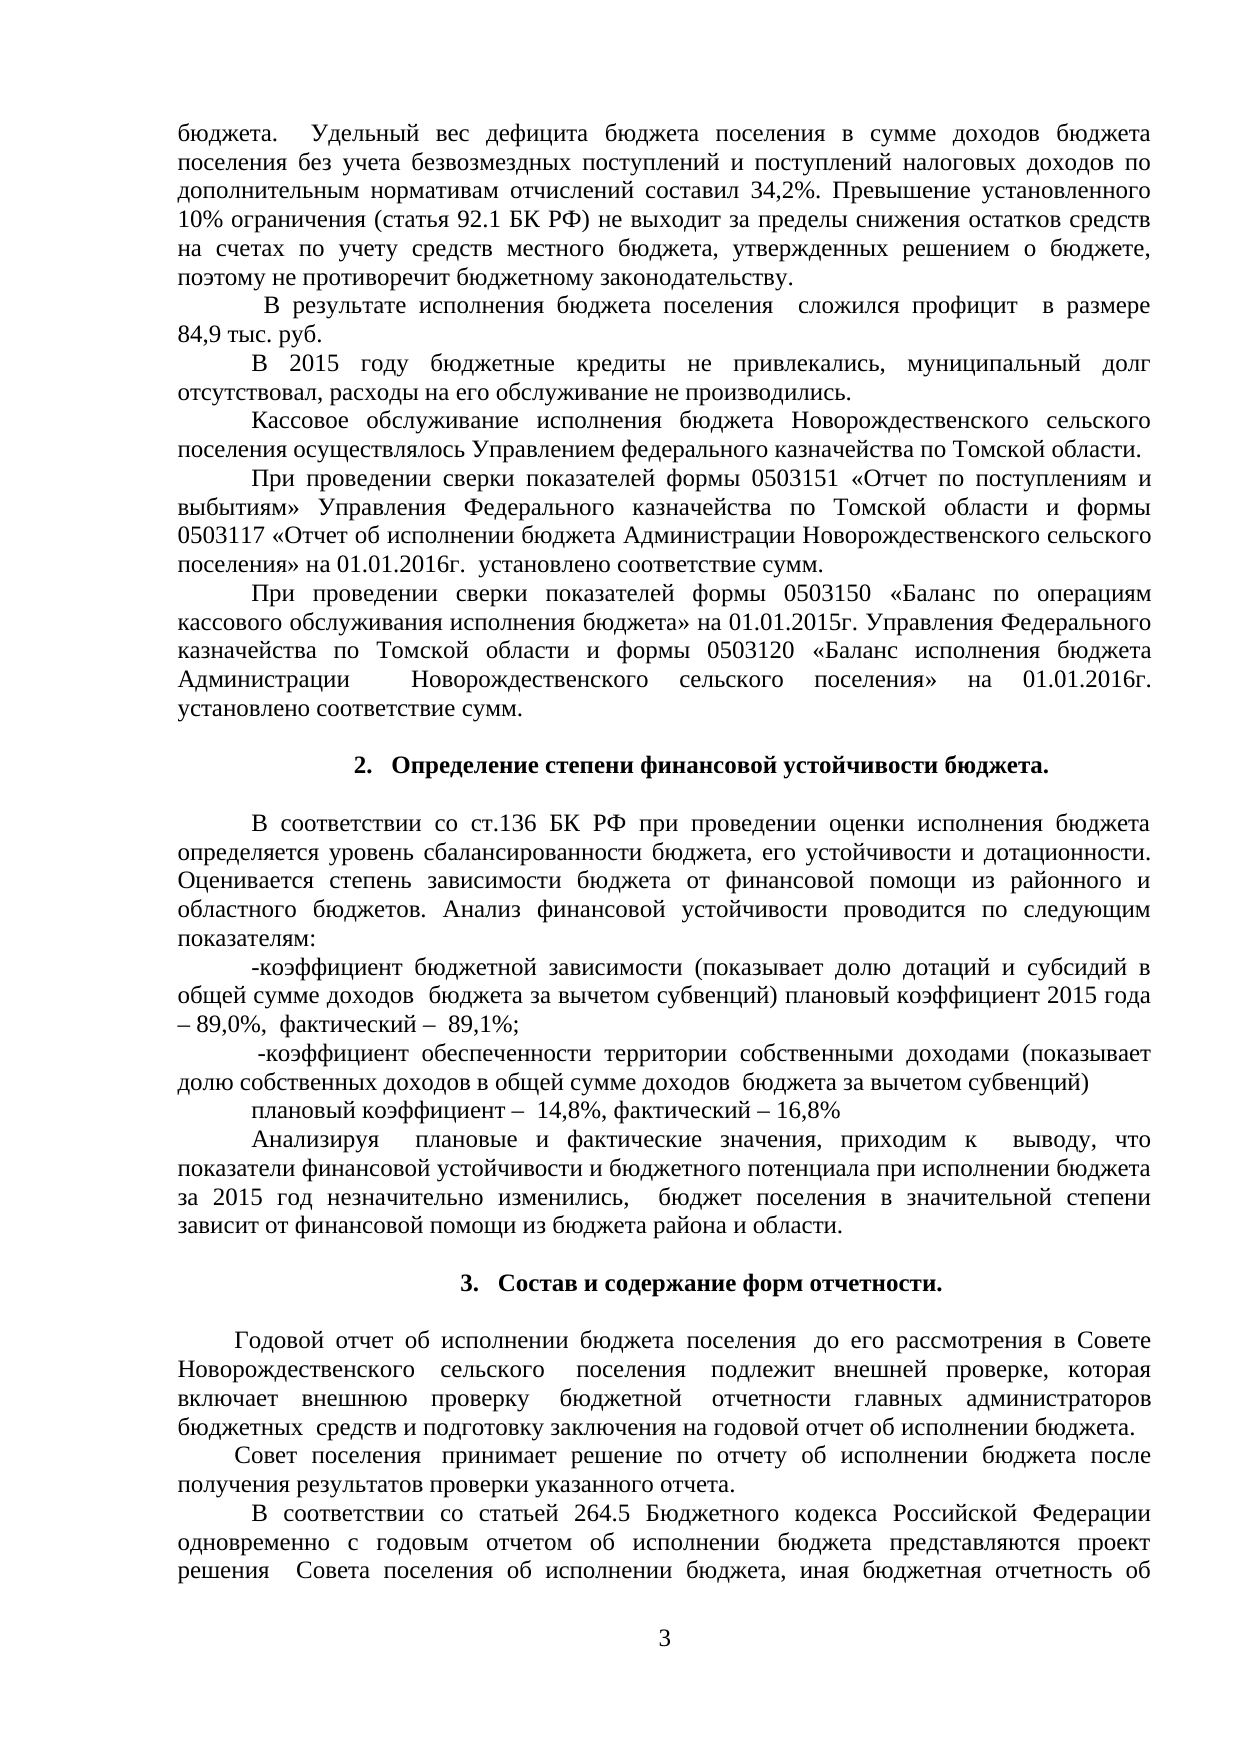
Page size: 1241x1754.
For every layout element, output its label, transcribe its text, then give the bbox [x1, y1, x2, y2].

text Годовой отчет об исполнении бюджета поселения до его рассмотрения в Совете Новорождественского сельского поселения подлежит внешней проверке, которая включает внешнюю проверку бюджетной отчетности главных администраторов бюджетных средств и подготовку заключения на годовой отчет об исполнении бюджета. [177, 1326, 1152, 1441]
text Анализируя плановые и фактические значения, приходим к выводу, что показатели финансовой устойчивости и бюджетного потенциала при исполнении бюджета за 2015 год незначительно изменились, бюджет поселения в значительной степени зависит от финансовой помощи из бюджета района и области. [177, 1124, 1152, 1239]
text плановый коэффициент – 14,8%, фактический – 16,8% [177, 1096, 1152, 1124]
text При проведении сверки показателей формы 0503150 «Баланс по операциям кассового обслуживания исполнения бюджета» на 01.01.2015г. Управления Федерального казначейства по Томской области и формы 0503120 «Баланс исполнения бюджета Администрации Новорождественского сельского поселения» на 01.01.2016г. установлено соответствие сумм. [177, 578, 1152, 722]
text В соответствии со ст.136 БК РФ при проведении оценки исполнения бюджета определяется уровень сбалансированности бюджета, его устойчивости и дотационности. Оценивается степень зависимости бюджета от финансовой помощи из районного и областного бюджетов. Анализ финансовой устойчивости проводится по следующим показателям: [177, 808, 1152, 952]
list Состав и содержание форм отчетности. [251, 1268, 1152, 1297]
text В 2015 году бюджетные кредиты не привлекались, муниципальный долг отсутствовал, расходы на его обслуживание не производились. [177, 348, 1152, 406]
text В результате исполнения бюджета поселения сложился профицит в размере 84,9 тыс. руб. [177, 291, 1152, 348]
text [177, 118, 1152, 291]
text При проведении сверки показателей формы 0503151 «Отчет по поступлениям и выбытиям» Управления Федерального казначейства по Томской области и формы 0503117 «Отчет об исполнении бюджета Администрации Новорождественского сельского поселения» на 01.01.2016г. установлено соответствие сумм. [177, 463, 1152, 578]
list Определение степени финансовой устойчивости бюджета. [251, 751, 1152, 779]
text Кассовое обслуживание исполнения бюджета Новорождественского сельского поселения осуществлялось Управлением федерального казначейства по Томской области. [177, 406, 1152, 463]
text -коэффициент бюджетной зависимости (показывает долю дотаций и субсидий в общей сумме доходов бюджета за вычетом субвенций) плановый коэффициент 2015 года – 89,0%, фактический – 89,1%; [177, 952, 1152, 1038]
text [177, 1498, 1152, 1584]
text -коэффициент обеспеченности территории собственными доходами (показывает долю собственных доходов в общей сумме доходов бюджета за вычетом субвенций) [177, 1038, 1152, 1096]
text Совет поселения принимает решение по отчету об исполнении бюджета после получения результатов проверки указанного отчета. [177, 1441, 1152, 1498]
